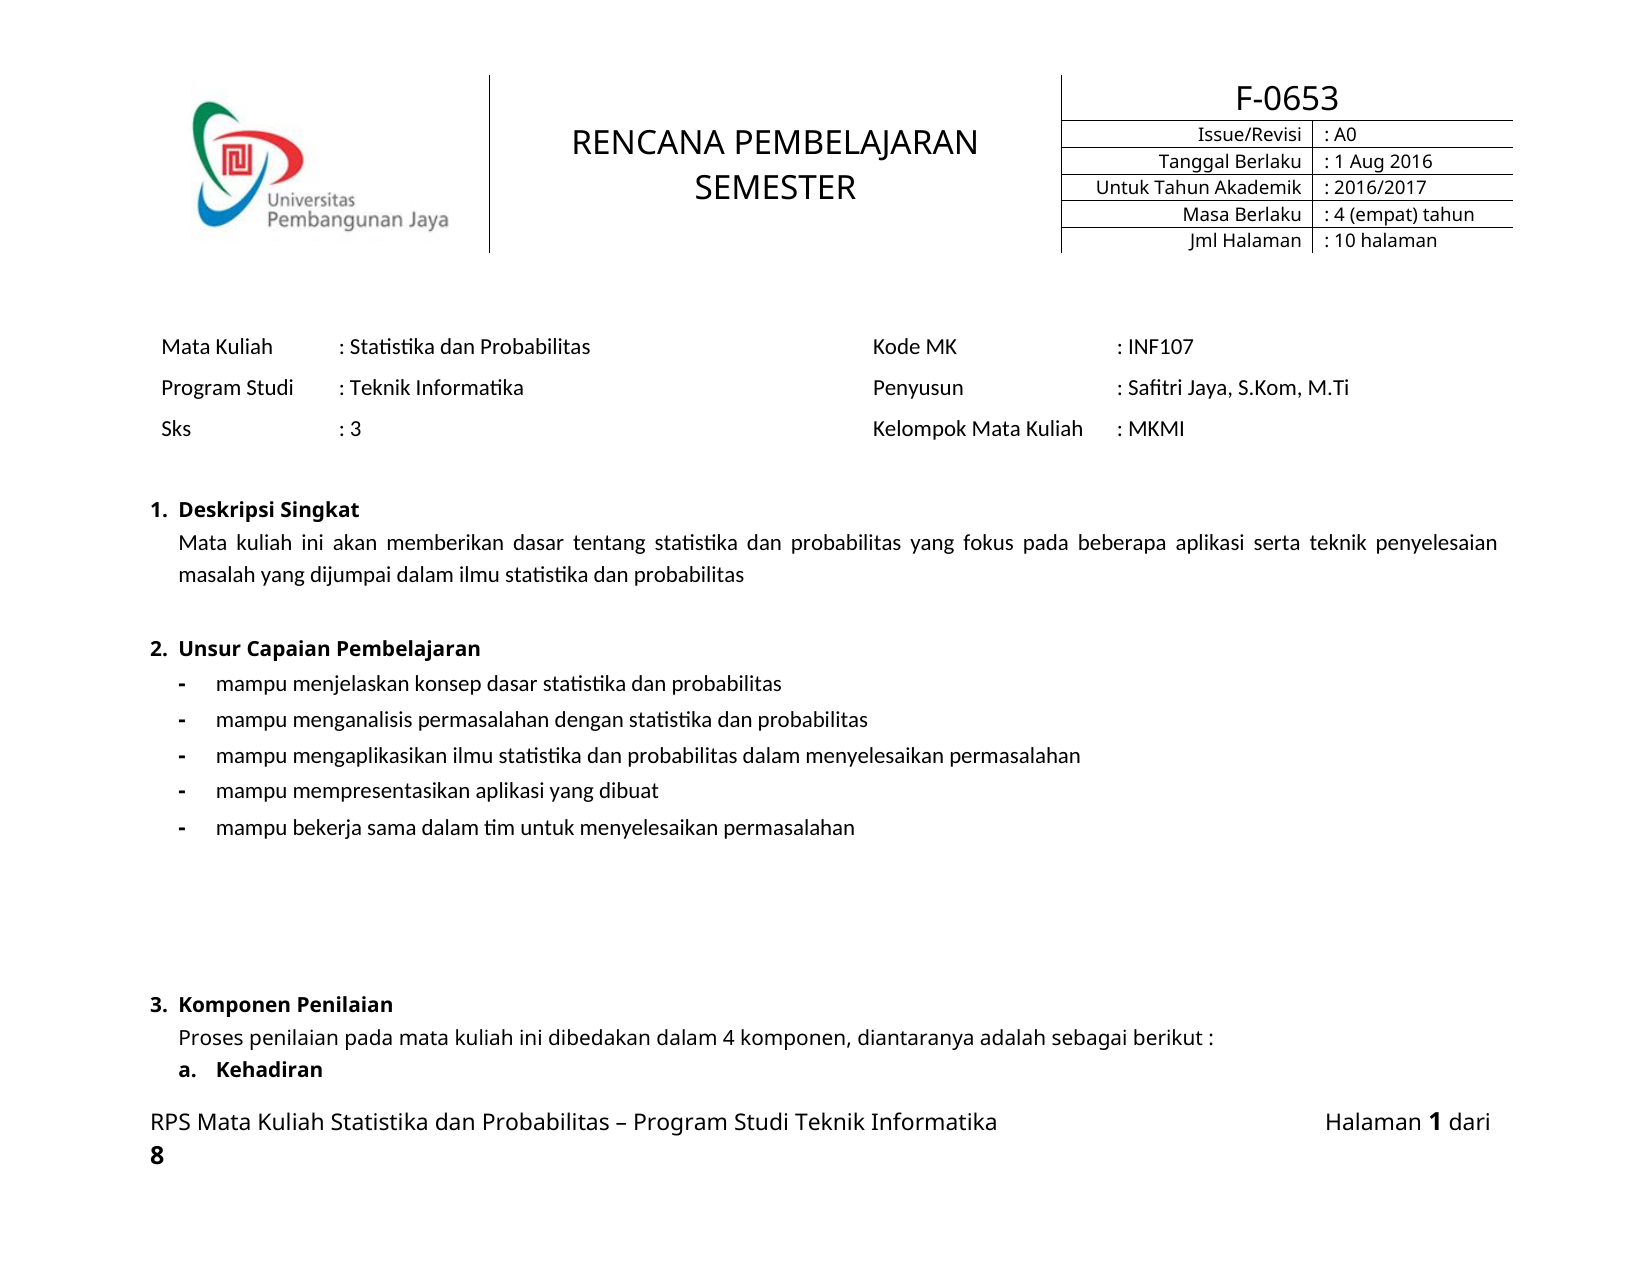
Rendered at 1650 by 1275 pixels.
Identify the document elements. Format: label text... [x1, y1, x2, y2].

list Deskripsi Singkat [150, 495, 1500, 523]
list Unsur Capaian Pembelajaran [150, 634, 1500, 662]
table_cell Untuk Tahun Akademik [1062, 175, 1312, 200]
table_cell Masa Berlaku [1062, 201, 1312, 227]
table_cell Jml Halaman [1062, 228, 1312, 253]
table_cell Kelompok Mata Kuliah [862, 415, 1105, 456]
list Kehadiran [178, 1055, 1500, 1084]
table_header Mata Kuliah [150, 332, 327, 373]
table_header [124, 75, 489, 253]
list mampu menganalisis permasalahan dengan statistika dan probabilitas [178, 703, 1500, 734]
table_cell Tanggal Berlaku [1062, 148, 1312, 173]
table_header : INF107 [1105, 332, 1537, 373]
table_cell Issue/Revisi [1062, 121, 1312, 147]
text Mata kuliah ini akan memberikan dasar tentang statistika dan probabilitas yang fokus pada beberapa aplikasi serta teknik penyelesaian masalah yang dijumpai dalam ilmu statistika dan probabilitas [178, 528, 1500, 588]
list Komponen Penilaian [150, 990, 1500, 1018]
list mampu mengaplikasikan ilmu statistika dan probabilitas dalam menyelesaikan permasalahan [178, 738, 1500, 770]
text Proses penilaian pada mata kuliah ini dibedakan dalam 4 komponen, diantaranya adalah sebagai berikut : [178, 1023, 1500, 1051]
table_cell : 3 [327, 415, 862, 456]
table_header : Statistika dan Probabilitas [327, 332, 862, 373]
table_cell Sks [150, 415, 327, 456]
table_cell : Safitri Jaya, S.Kom, M.Ti [1105, 373, 1537, 414]
table_cell : 1 Aug 2016 [1313, 148, 1513, 173]
table_cell Program Studi [150, 373, 327, 414]
table_cell : 4 (empat) tahun [1313, 201, 1513, 227]
table_header RENCANA PEMBELAJARAN SEMESTER [490, 75, 1061, 253]
table_cell Penyusun [862, 373, 1105, 414]
table_cell : 10 halaman [1313, 228, 1513, 253]
table_cell : A0 [1313, 121, 1513, 147]
list mampu menjelaskan konsep dasar statistika dan probabilitas [178, 667, 1500, 698]
picture [154, 87, 459, 242]
list mampu mempresentasikan aplikasi yang dibuat [178, 774, 1500, 806]
table_header Kode MK [862, 332, 1105, 373]
list mampu bekerja sama dalam tim untuk menyelesaikan permasalahan [178, 810, 1500, 842]
table_cell : Teknik Informatika [327, 373, 862, 414]
table_cell : MKMI [1105, 415, 1537, 456]
table_header F-0653 [1062, 75, 1513, 120]
table_cell : 2016/2017 [1313, 175, 1513, 200]
